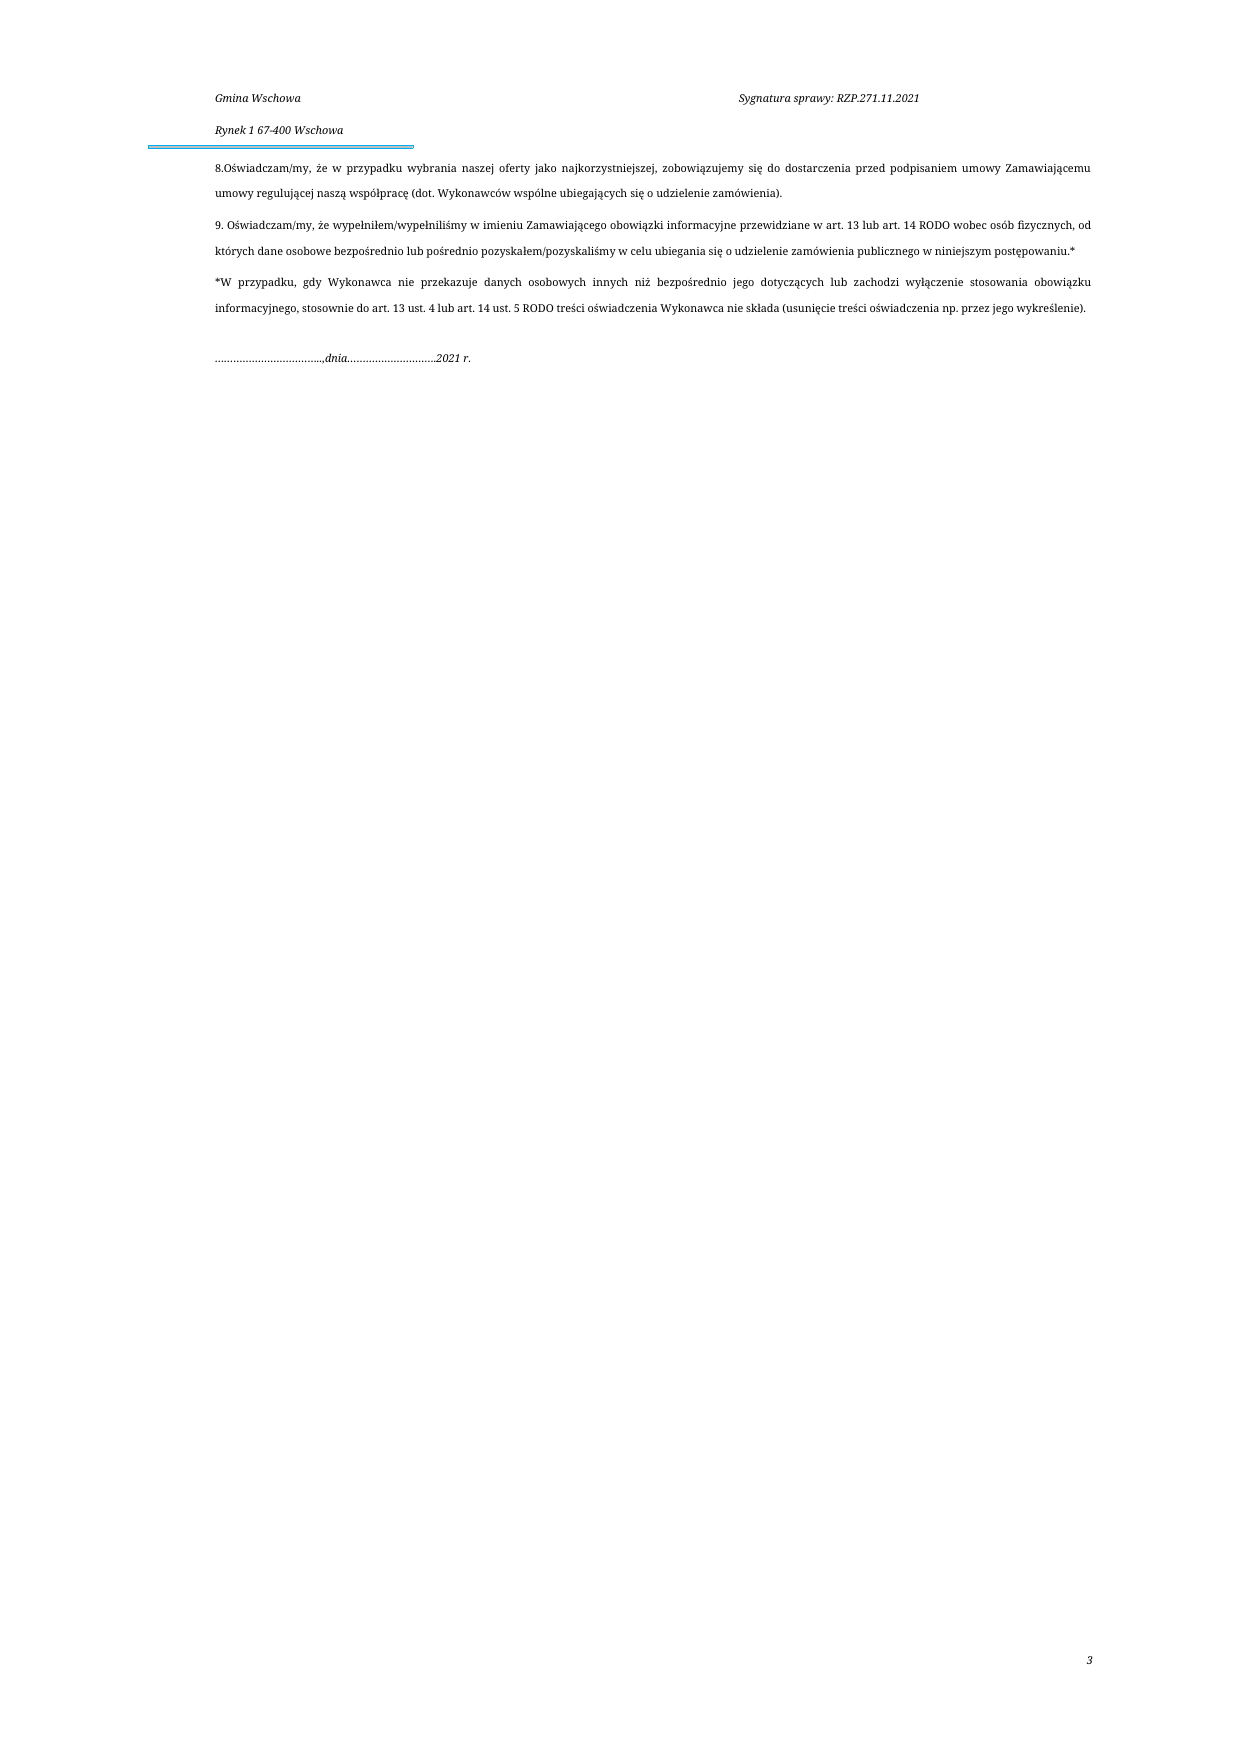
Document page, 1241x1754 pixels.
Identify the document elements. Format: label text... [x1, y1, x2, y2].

text 8.Oświadczam/my, że w przypadku wybrania naszej oferty jako najkorzystniejszej, zobowiązujemy się do dostarczenia przed podpisaniem umowy Zamawiającemu umowy regulującej naszą współpracę (dot. Wykonawców wspólne ubiegających się o udzielenie zamówienia). [215, 150, 1093, 201]
text 9. Oświadczam/my, że wypełniłem/wypełniliśmy w imieniu Zamawiającego obowiązki informacyjne przewidziane w art. 13 lub art. 14 RODO wobec osób fizycznych, od których dane osobowe bezpośrednio lub pośrednio pozyskałem/pozyskaliśmy w celu ubiegania się o udzielenie zamówienia publicznego w niniejszym postępowaniu.* [215, 207, 1093, 258]
text *W przypadku, gdy Wykonawca nie przekazuje danych osobowych innych niż bezpośrednio jego dotyczących lub zachodzi wyłączenie stosowania obowiązku informacyjnego, stosownie do art. 13 ust. 4 lub art. 14 ust. 5 RODO treści oświadczenia Wykonawca nie składa (usunięcie treści oświadczenia np. przez jego wykreślenie). [215, 264, 1093, 315]
text ……………………………..,dnia………………………..2021 r. [215, 340, 1093, 366]
